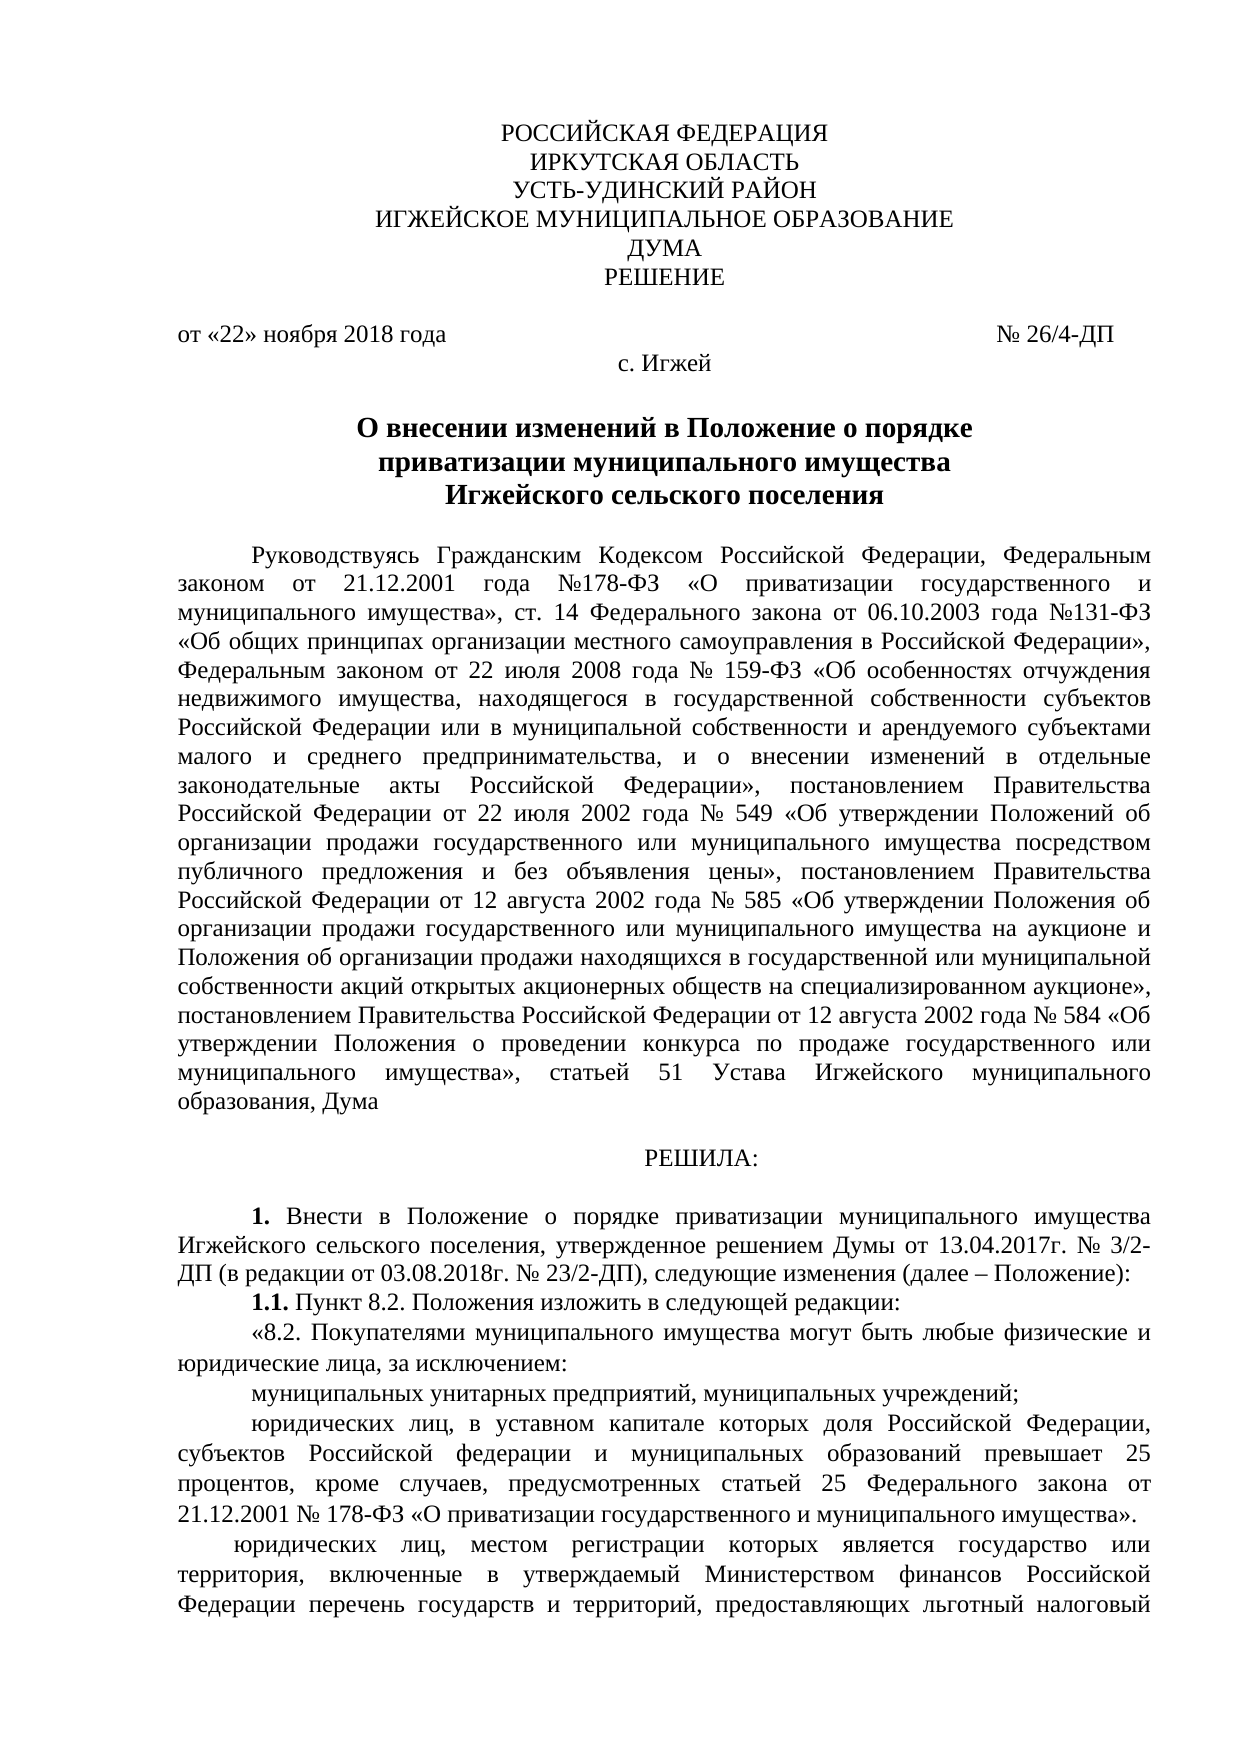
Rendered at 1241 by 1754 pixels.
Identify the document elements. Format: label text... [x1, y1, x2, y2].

text муниципальных унитарных предприятий, муниципальных учреждений; [177, 1376, 1152, 1407]
text приватизации муниципального имущества [177, 444, 1152, 477]
text 1. Внести в Положение о порядке приватизации муниципального имущества Игжейского сельского поселения, утвержденное решением Думы от 13.04.2017г. № 3/2-ДП (в редакции от 03.08.2018г. № 23/2-ДП), следующие изменения (далее – Положение): [177, 1201, 1152, 1287]
text с. Игжей [177, 348, 1152, 377]
text РЕШЕНИЕ [177, 262, 1152, 291]
text УСТЬ-УДИНСКИЙ РАЙОН [177, 176, 1152, 204]
text Игжейского сельского поселения [177, 477, 1152, 511]
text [177, 1527, 1152, 1618]
text юридических лиц, в уставном капитале которых доля Российской Федерации, субъектов Российской федерации и муниципальных образований превышает 25 процентов, кроме случаев, предусмотренных статьей 25 Федерального закона от 21.12.2001 № 178-ФЗ «О приватизации государственного и муниципального имущества». [177, 1407, 1152, 1527]
text РОССИЙСКАЯ ФЕДЕРАЦИЯ [177, 118, 1152, 147]
text ИРКУТСКАЯ ОБЛАСТЬ [177, 147, 1152, 176]
text «8.2. Покупателями муниципального имущества могут быть любые физические и юридические лица, за исключением: [177, 1316, 1152, 1376]
text 1.1. Пункт 8.2. Положения изложить в следующей редакции: [177, 1287, 1152, 1316]
text РЕШИЛА: [177, 1143, 1152, 1172]
text от «22» ноября 2018 года № 26/4-ДП [177, 319, 1152, 348]
text ИГЖЕЙСКОЕ МУНИЦИПАЛЬНОЕ ОБРАЗОВАНИЕ [177, 204, 1152, 233]
text Руководствуясь Гражданским Кодексом Российской Федерации, Федеральным законом от 21.12.2001 года №178-ФЗ «О приватизации государственного и муниципального имущества», ст. 14 Федерального закона от 06.10.2003 года №131-ФЗ «Об общих принципах организации местного самоуправления в Российской Федерации», Федеральным законом от 22 июля 2008 года № 159-ФЗ «Об особенностях отчуждения недвижимого имущества, находящегося в государственной собственности субъектов Российской Федерации или в муниципальной собственности и арендуемого субъектами малого и среднего предпринимательства, и о внесении изменений в отдельные законодательные акты Российской Федерации», постановлением Правительства Российской Федерации от 22 июля 2002 года № 549 «Об утверждении Положений об организации продажи государственного или муниципального имущества посредством публичного предложения и без объявления цены», постановлением Правительства Российской Федерации от 12 августа 2002 года № 585 «Об утверждении Положения об организации продажи государственного или муниципального имущества на аукционе и Положения об организации продажи находящихся в государственной или муниципальной собственности акций открытых акционерных обществ на специализированном аукционе», постановлением Правительства Российской Федерации от 12 августа 2002 года № 584 «Об утверждении Положения о проведении конкурса по продаже государственного или муниципального имущества», статьей 51 Устава Игжейского муниципального образования, Дума [177, 540, 1152, 1115]
text О внесении изменений в Положение о порядке [177, 410, 1152, 444]
text ДУМА [177, 233, 1152, 262]
